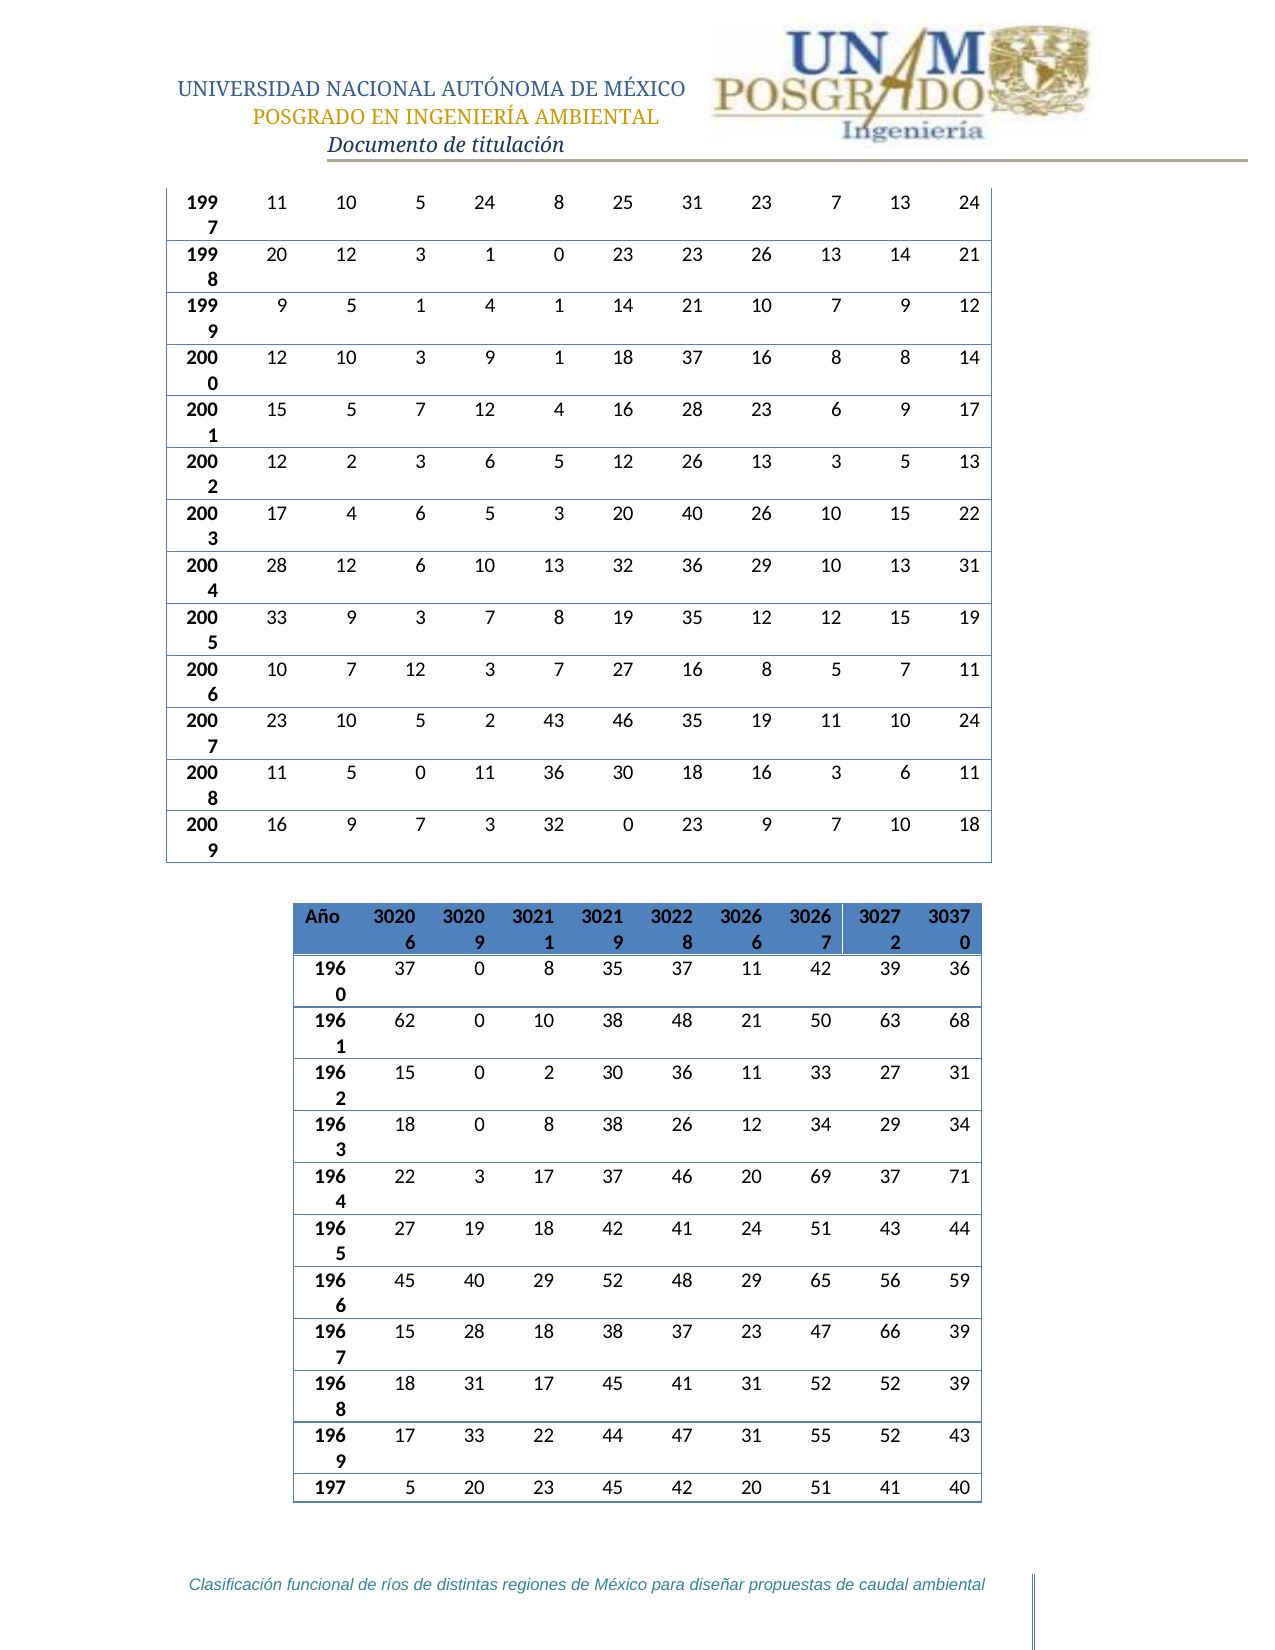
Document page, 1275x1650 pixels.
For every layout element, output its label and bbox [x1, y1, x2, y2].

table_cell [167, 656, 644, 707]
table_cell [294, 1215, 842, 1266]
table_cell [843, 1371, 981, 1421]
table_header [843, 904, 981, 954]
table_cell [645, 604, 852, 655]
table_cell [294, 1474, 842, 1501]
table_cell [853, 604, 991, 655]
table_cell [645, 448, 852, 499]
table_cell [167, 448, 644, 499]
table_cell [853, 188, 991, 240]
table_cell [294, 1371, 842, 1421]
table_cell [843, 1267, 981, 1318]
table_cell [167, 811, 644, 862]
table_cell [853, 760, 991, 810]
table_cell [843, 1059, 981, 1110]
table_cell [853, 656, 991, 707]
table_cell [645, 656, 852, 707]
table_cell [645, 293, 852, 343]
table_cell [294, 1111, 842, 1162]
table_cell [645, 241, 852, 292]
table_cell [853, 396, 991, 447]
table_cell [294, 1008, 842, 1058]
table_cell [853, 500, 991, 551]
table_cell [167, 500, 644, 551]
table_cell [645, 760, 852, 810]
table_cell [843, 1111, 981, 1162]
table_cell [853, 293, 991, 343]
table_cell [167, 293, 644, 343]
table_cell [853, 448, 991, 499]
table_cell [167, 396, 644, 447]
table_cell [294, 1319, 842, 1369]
picture [708, 23, 1101, 155]
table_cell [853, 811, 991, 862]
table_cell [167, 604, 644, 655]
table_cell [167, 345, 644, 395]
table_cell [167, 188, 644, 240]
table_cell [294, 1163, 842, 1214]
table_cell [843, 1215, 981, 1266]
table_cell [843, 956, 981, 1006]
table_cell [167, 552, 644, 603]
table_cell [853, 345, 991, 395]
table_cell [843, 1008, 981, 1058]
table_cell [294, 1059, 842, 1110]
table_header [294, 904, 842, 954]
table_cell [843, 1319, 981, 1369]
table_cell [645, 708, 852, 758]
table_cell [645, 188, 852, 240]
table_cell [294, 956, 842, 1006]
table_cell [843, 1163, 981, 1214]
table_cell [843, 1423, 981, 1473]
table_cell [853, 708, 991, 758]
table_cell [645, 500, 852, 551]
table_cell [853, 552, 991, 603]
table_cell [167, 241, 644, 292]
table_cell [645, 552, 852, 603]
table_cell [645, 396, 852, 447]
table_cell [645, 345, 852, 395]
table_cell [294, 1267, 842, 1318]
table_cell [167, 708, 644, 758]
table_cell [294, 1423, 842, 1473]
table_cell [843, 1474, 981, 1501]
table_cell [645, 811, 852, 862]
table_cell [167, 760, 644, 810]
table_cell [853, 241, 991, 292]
